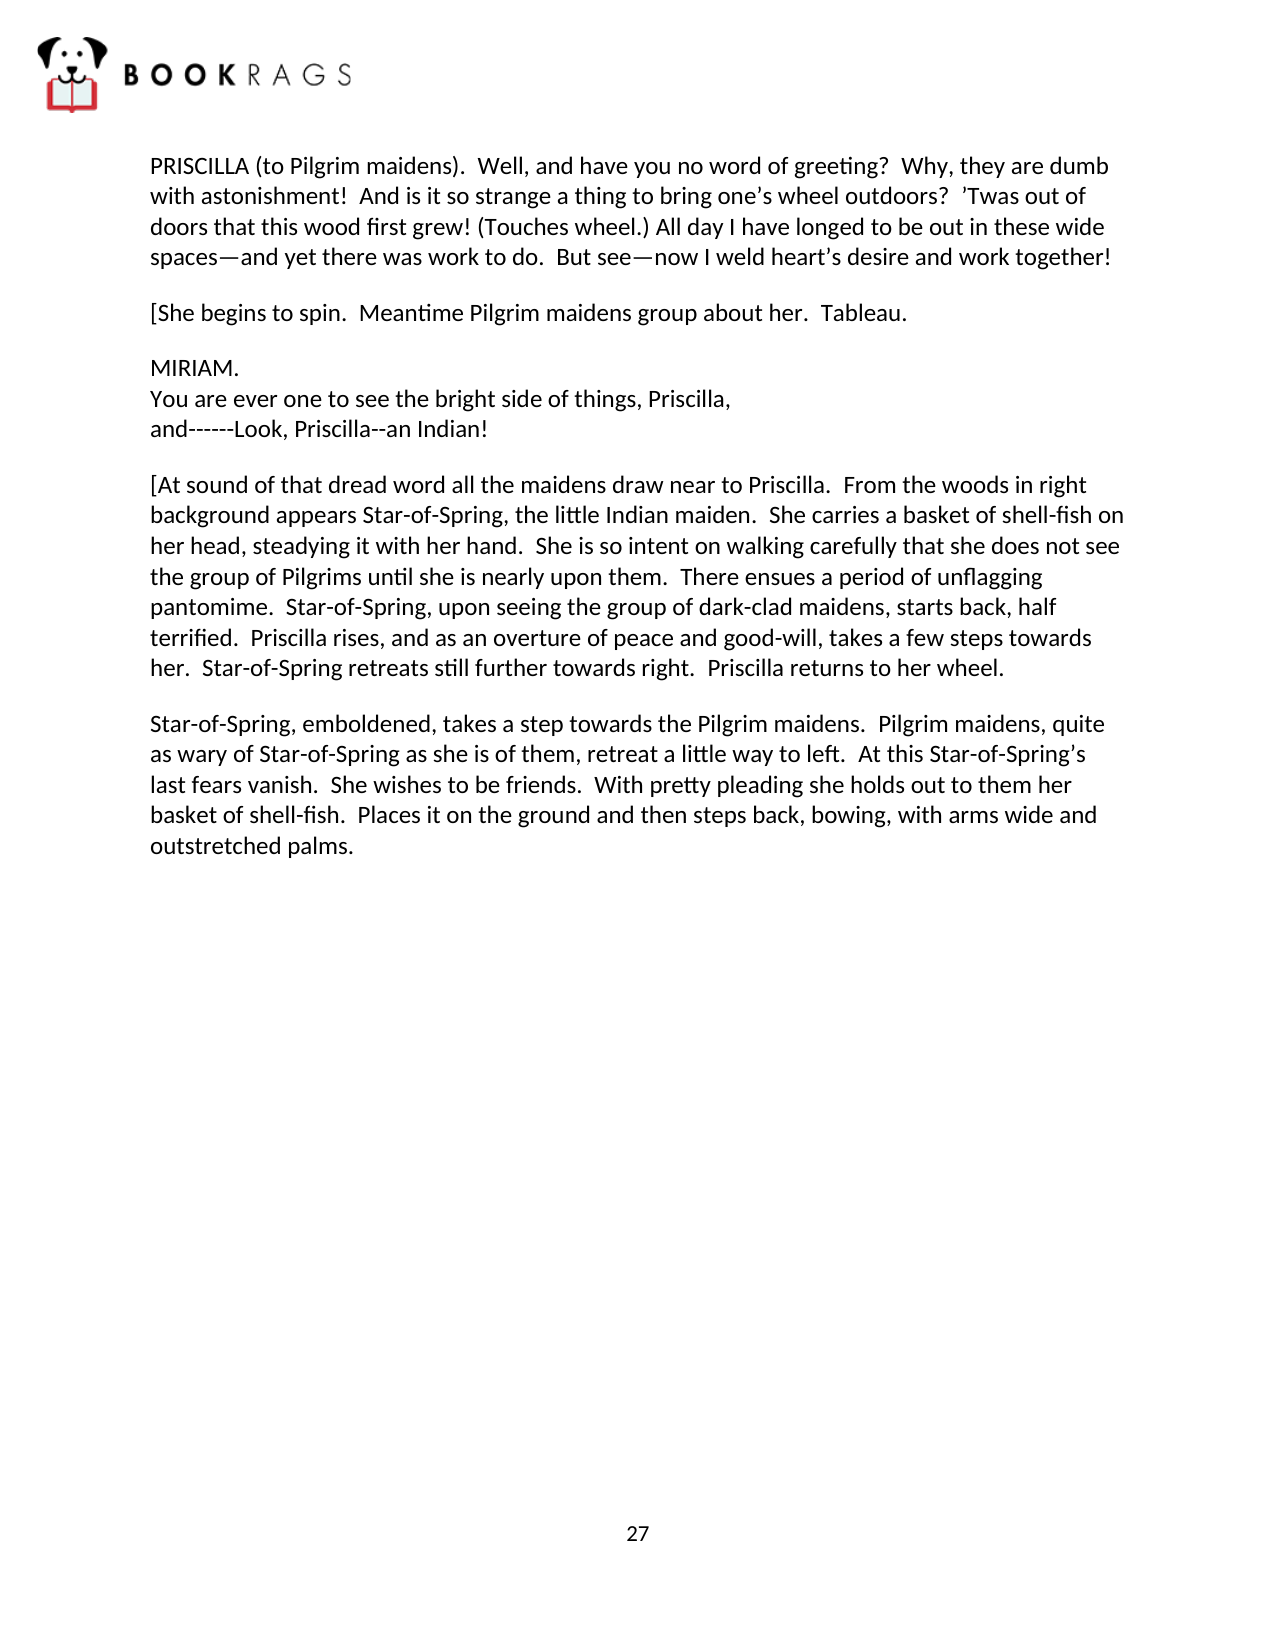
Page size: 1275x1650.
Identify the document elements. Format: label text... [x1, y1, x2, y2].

text Star-of-Spring, emboldened, takes a step towards the Pilgrim maidens. Pilgrim maidens, quite as wary of Star-of-Spring as she is of them, retreat a little way to left. At this Star-of-Spring’s last fears vanish. She wishes to be friends. With pretty pleading she holds out to them her basket of shell-fish. Places it on the ground and then steps back, bowing, with arms wide and outstretched palms. [150, 708, 1125, 860]
text [She begins to spin. Meantime Pilgrim maidens group about her. Tableau. [150, 297, 1125, 328]
picture [37, 37, 351, 113]
text PRISCILLA (to Pilgrim maidens). Well, and have you no word of greeting? Why, they are dumb with astonishment! And is it so strange a thing to bring one’s wheel outdoors? ’Twas out of doors that this wood first grew! (Touches wheel.) All day I have longed to be out in these wide spaces—­and yet there was work to do. But see—­now I weld heart’s desire and work together! [150, 150, 1125, 272]
text MIRIAM. You are ever one to see the bright side of things, Priscilla, and------Look, Priscilla--an Indian! [150, 353, 1125, 444]
text [At sound of that dread word all the maidens draw near to Priscilla. From the woods in right background appears Star-of-Spring, the little Indian maiden. She carries a basket of shell-fish on her head, steadying it with her hand. She is so intent on walking carefully that she does not see the group of Pilgrims until she is nearly upon them. There ensues a period of unflagging pantomime. Star-of-Spring, upon seeing the group of dark-clad maidens, starts back, half terrified. Priscilla rises, and as an overture of peace and good-will, takes a few steps towards her. Star-of-Spring retreats still further towards right. Priscilla returns to her wheel. [150, 469, 1125, 683]
